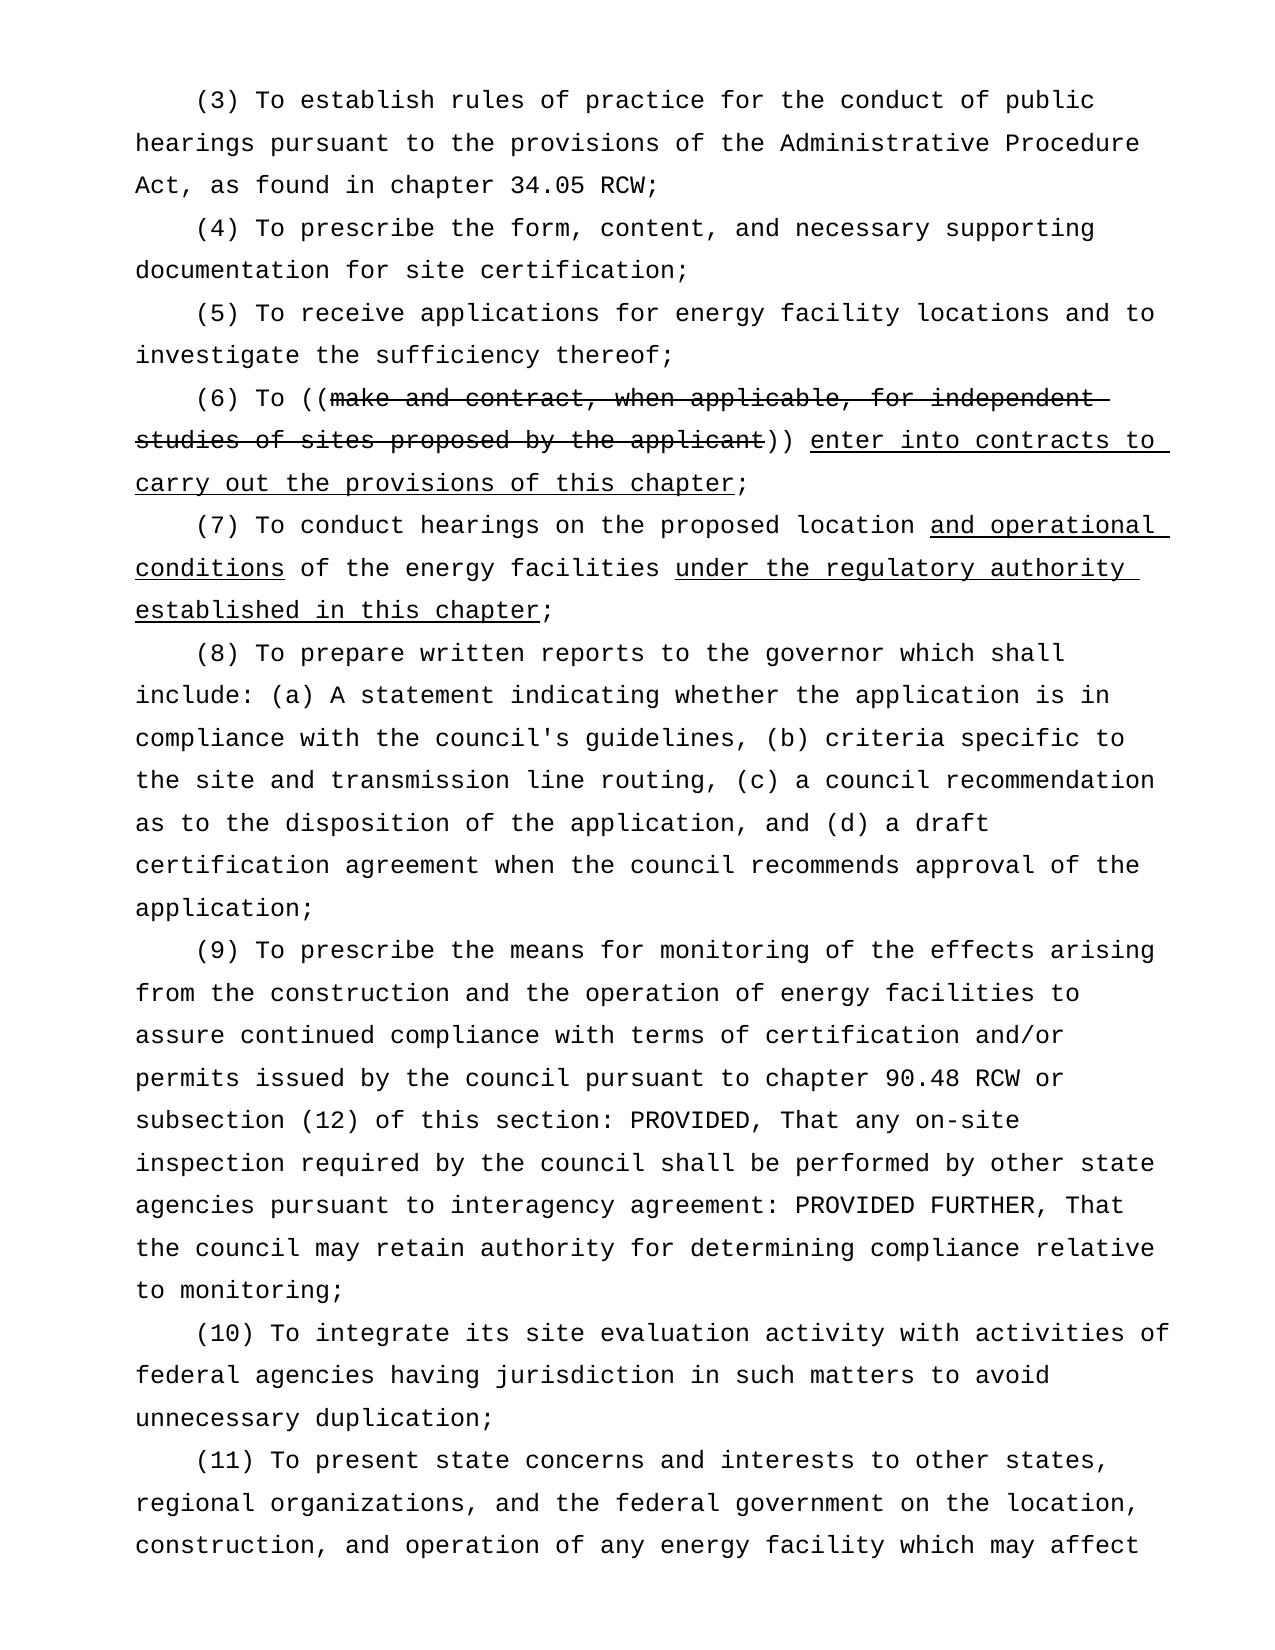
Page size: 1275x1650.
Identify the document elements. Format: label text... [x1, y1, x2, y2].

text (4) To prescribe the form, content, and necessary supporting documentation for site certification; [135, 202, 1170, 287]
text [135, 1435, 1170, 1562]
text (3) To establish rules of practice for the conduct of public hearings pursuant to the provisions of the Administrative Procedure Act, as found in chapter 34.05 RCW; [135, 75, 1170, 202]
text (8) To prepare written reports to the governor which shall include: (a) A statement indicating whether the application is in compliance with the council's guidelines, (b) criteria specific to the site and transmission line routing, (c) a council recommendation as to the disposition of the application, and (d) a draft certification agreement when the council recommends approval of the application; [135, 627, 1170, 925]
text (5) To receive applications for energy facility locations and to investigate the sufficiency thereof; [135, 287, 1170, 372]
text (6) To ((make and contract, when applicable, for independent studies of sites proposed by the applicant)) enter into contracts to carry out the provisions of this chapter; [135, 372, 1170, 500]
text (10) To integrate its site evaluation activity with activities of federal agencies having jurisdiction in such matters to avoid unnecessary duplication; [135, 1307, 1170, 1435]
text (9) To prescribe the means for monitoring of the effects arising from the construction and the operation of energy facilities to assure continued compliance with terms of certification and/or permits issued by the council pursuant to chapter 90.48 RCW or subsection (12) of this section: PROVIDED, That any on-site inspection required by the council shall be performed by other state agencies pursuant to interagency agreement: PROVIDED FURTHER, That the council may retain authority for determining compliance relative to monitoring; [135, 925, 1170, 1307]
text (7) To conduct hearings on the proposed location and operational conditions of the energy facilities under the regulatory authority established in this chapter; [135, 500, 1170, 627]
